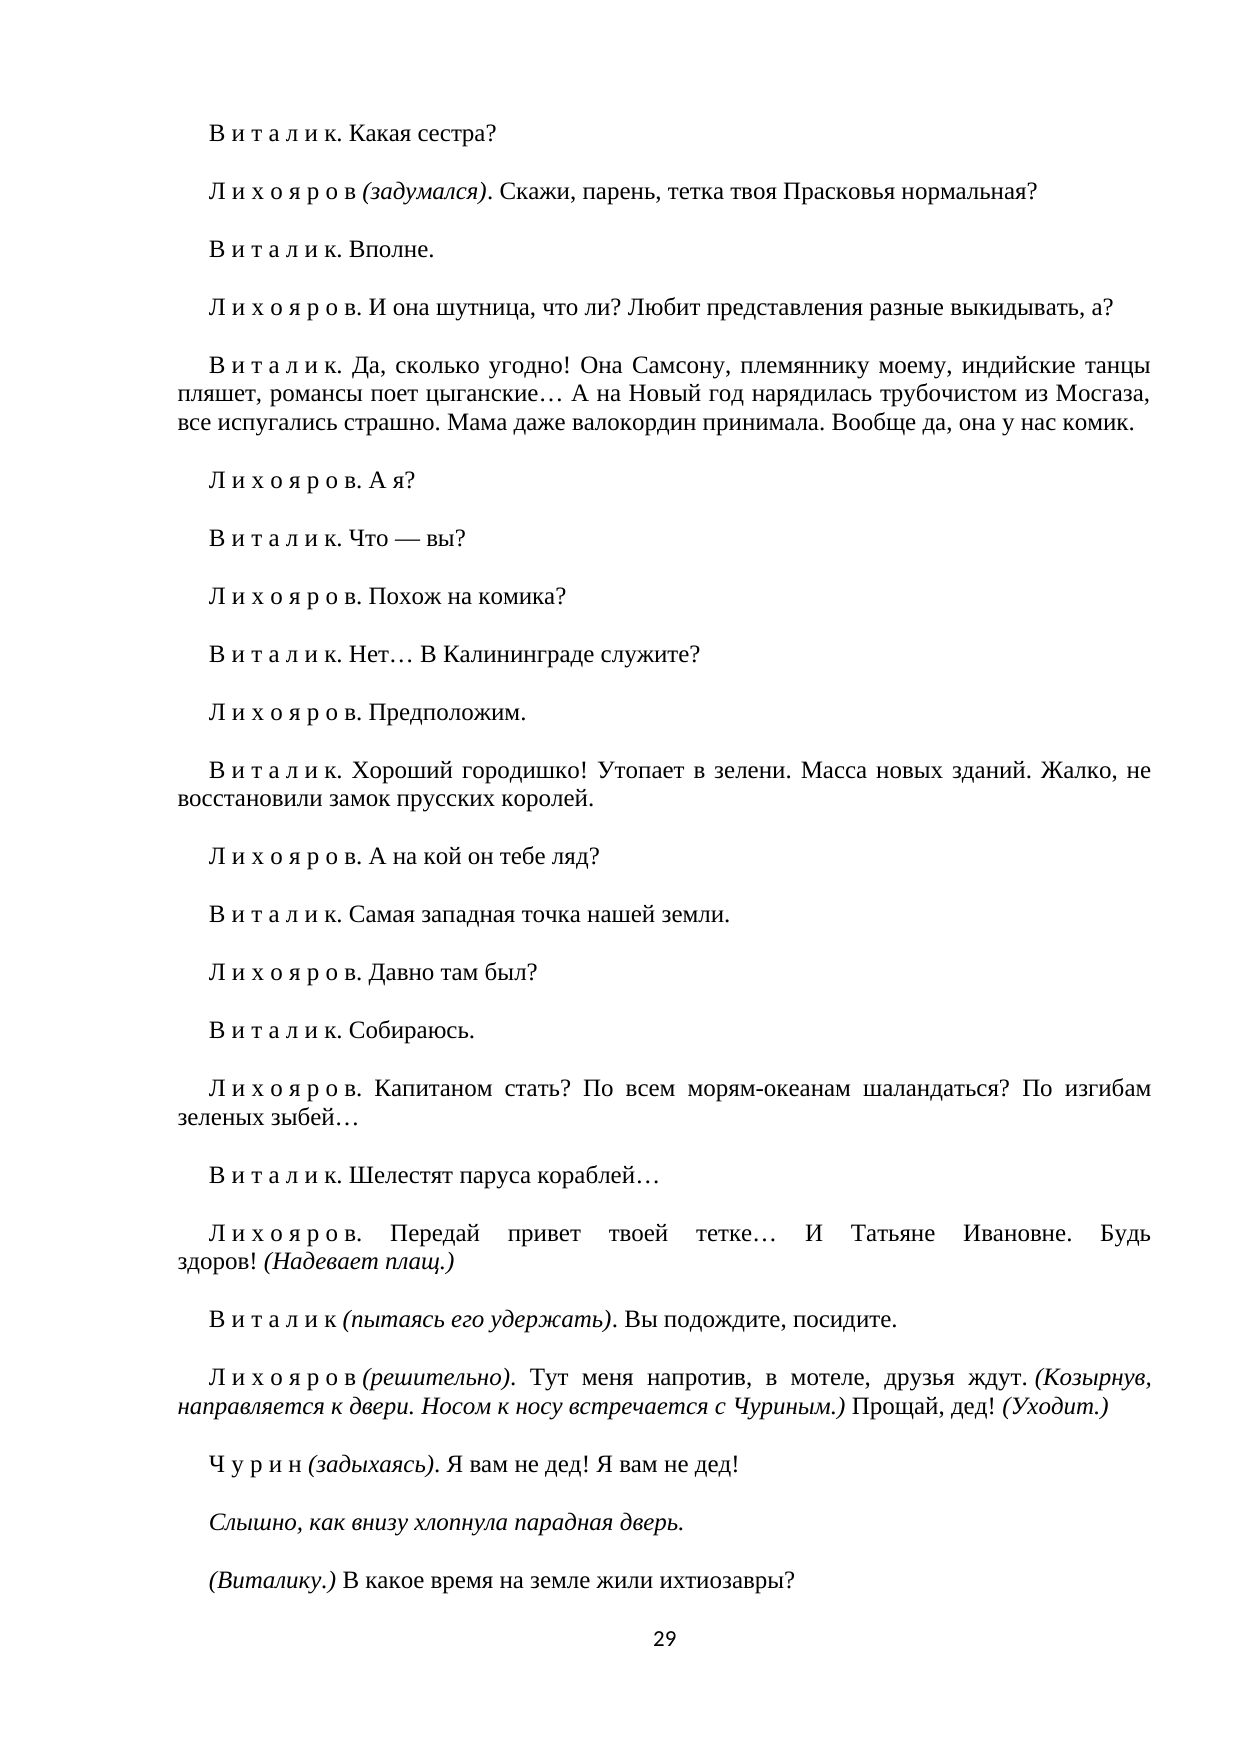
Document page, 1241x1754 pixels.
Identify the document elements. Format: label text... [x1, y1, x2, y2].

text Л и х о я р о в. Давно там был? [177, 957, 1152, 986]
text Л и х о я р о в. Капитаном стать? По всем морям-океанам шаландаться? По изгибам зеленых зыбей… [177, 1073, 1152, 1131]
text В и т а л и к. Вполне. [177, 234, 1152, 263]
text В и т а л и к (пытаясь его удержать). Вы подождите, посидите. [177, 1304, 1152, 1333]
text Л и х о я р о в. И она шутница, что ли? Любит представления разные выкидывать, а? [177, 292, 1152, 321]
text В и т а л и к. Собираюсь. [177, 1015, 1152, 1044]
text Л и х о я р о в. Передай привет твоей тетке… И Татьяне Ивановне. Будь здоров! (Надевает плащ.) [177, 1218, 1152, 1275]
text В и т а л и к. Нет… В Калининграде служите? [177, 639, 1152, 668]
text Л и х о я р о в. Похож на комика? [177, 581, 1152, 610]
text Л и х о я р о в (решительно). Тут меня напротив, в мотеле, друзья ждут. (Козырнув, направляется к двери. Носом к носу встречается с Чуриным.) Прощай, дед! (Уходит.) [177, 1362, 1152, 1420]
text В и т а л и к. Самая западная точка нашей земли. [177, 899, 1152, 928]
text Л и х о я р о в (задумался). Скажи, парень, тетка твоя Прасковья нормальная? [177, 176, 1152, 205]
text (Виталику.) В какое время на земле жили ихтиозавры? [177, 1565, 1152, 1593]
text В и т а л и к. Да, сколько угодно! Она Самсону, племяннику моему, индийские танцы пляшет, романсы поет цыганские… А на Новый год нарядилась трубочистом из Мосгаза, все испугались страшно. Мама даже валокордин принимала. Вообще да, она у нас комик. [177, 350, 1152, 436]
text В и т а л и к. Шелестят паруса кораблей… [177, 1160, 1152, 1188]
text Л и х о я р о в. Предположим. [177, 697, 1152, 726]
text В и т а л и к. Хороший городишко! Утопает в зелени. Масса новых зданий. Жалко, не восстановили замок прусских королей. [177, 755, 1152, 812]
text В и т а л и к. Что — вы? [177, 523, 1152, 552]
text Л и х о я р о в. А я? [177, 465, 1152, 494]
text В и т а л и к. Какая сестра? [177, 118, 1152, 147]
text Л и х о я р о в. А на кой он тебе ляд? [177, 841, 1152, 870]
text Ч у р и н (задыхаясь). Я вам не дед! Я вам не дед! [177, 1449, 1152, 1478]
text Слышно, как внизу хлопнула парадная дверь. [177, 1507, 1152, 1536]
